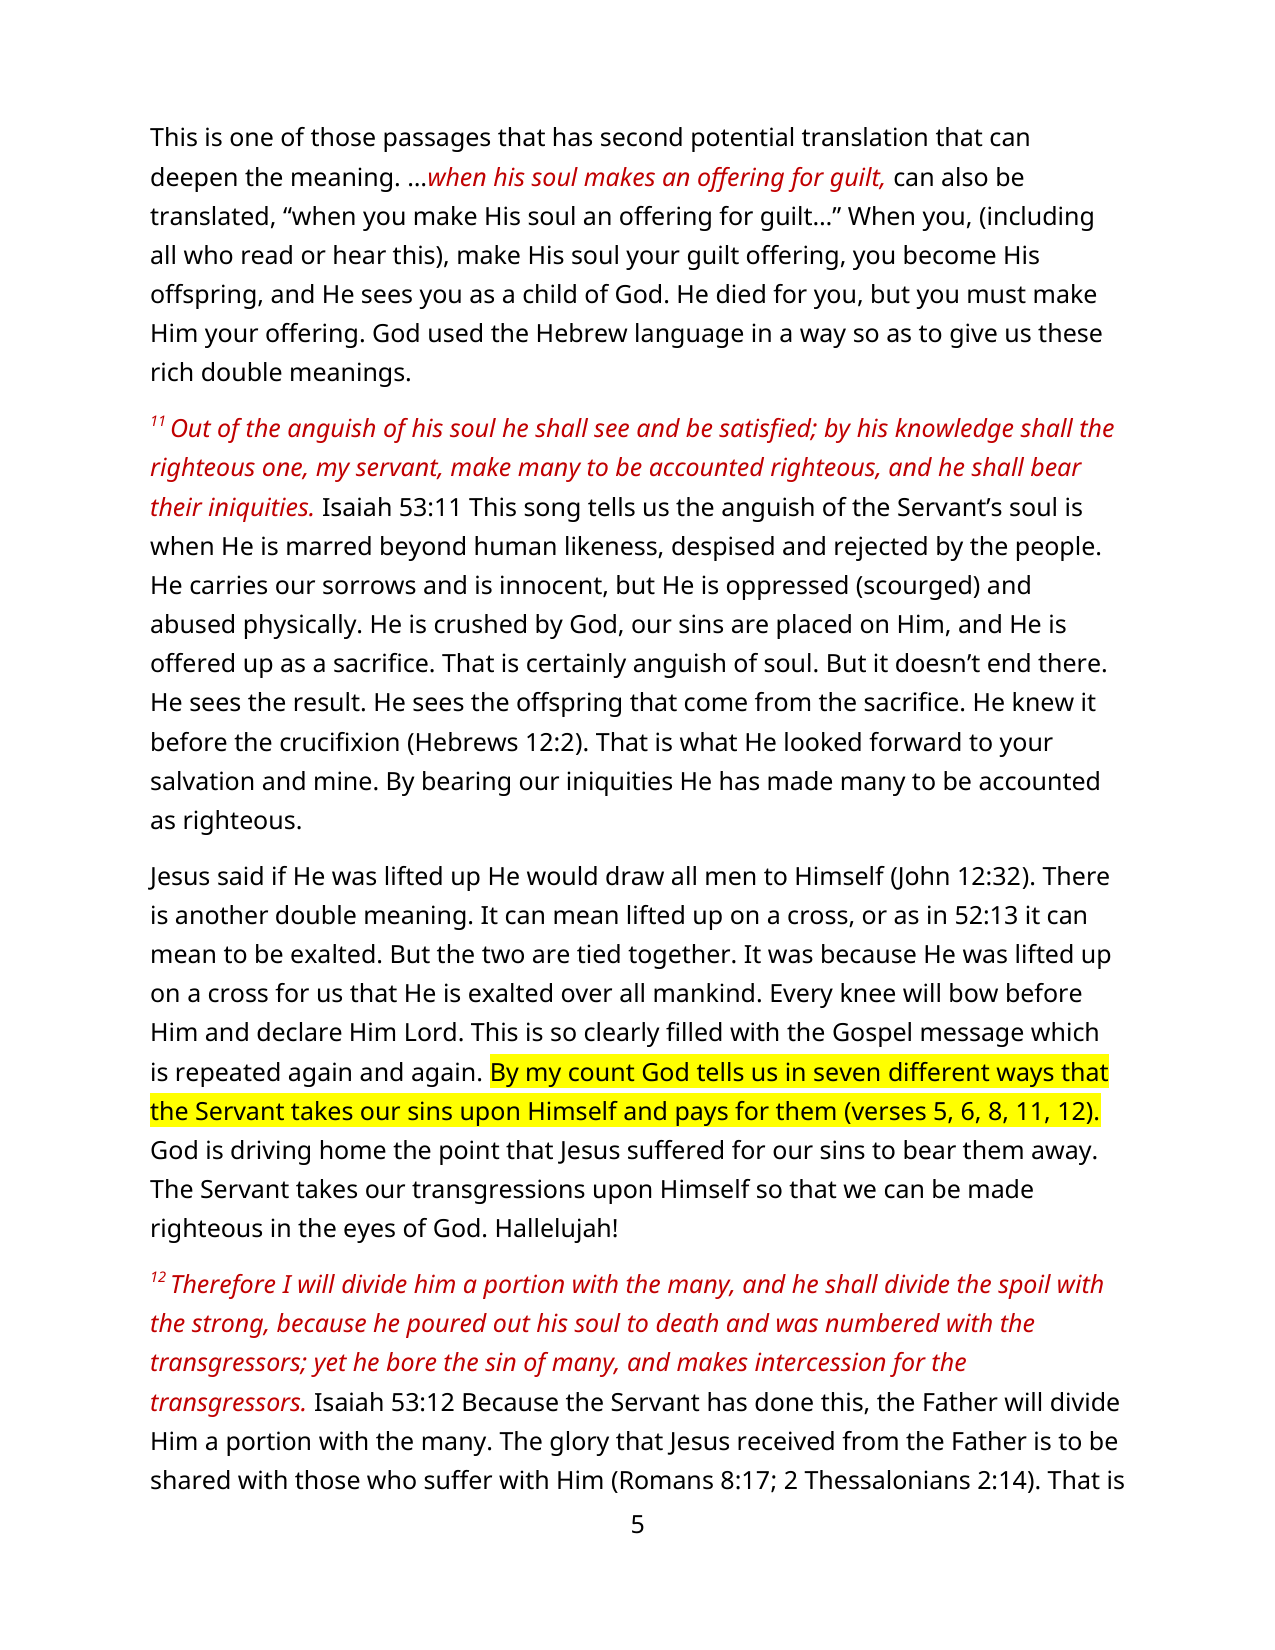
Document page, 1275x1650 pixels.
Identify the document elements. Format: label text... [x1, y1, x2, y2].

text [150, 1267, 1125, 1497]
text 11 Out of the anguish of his soul he shall see and be satisfied; by his knowledge shall the righteous one, my servant, make many to be accounted righteous, and he shall bear their iniquities. Isaiah 53:11 This song tells us the anguish of the Servant’s soul is when He is marred beyond human likeness, despised and rejected by the people. He carries our sorrows and is innocent, but He is oppressed (scourged) and abused physically. He is crushed by God, our sins are placed on Him, and He is offered up as a sacrifice. That is certainly anguish of soul. But it doesn’t end there. He sees the result. He sees the offspring that come from the sacrifice. He knew it before the crucifixion (Hebrews 12:2). That is what He looked forward to your salvation and mine. By bearing our iniquities He has made many to be accounted as righteous. [150, 411, 1125, 837]
text This is one of those passages that has second potential translation that can deepen the meaning. …when his soul makes an offering for guilt, can also be translated, “when you make His soul an offering for guilt…” When you, (including all who read or hear this), make His soul your guilt offering, you become His offspring, and He sees you as a child of God. He died for you, but you must make Him your offering. God used the Hebrew language in a way so as to give us these rich double meanings. [150, 120, 1125, 389]
text Jesus said if He was lifted up He would draw all men to Himself (John 12:32). There is another double meaning. It can mean lifted up on a cross, or as in 52:13 it can mean to be exalted. But the two are tied together. It was because He was lifted up on a cross for us that He is exalted over all mankind. Every knee will bow before Him and declare Him Lord. This is so clearly filled with the Gospel message which is repeated again and again. By my count God tells us in seven different ways that the Servant takes our sins upon Himself and pays for them (verses 5, 6, 8, 11, 12). God is driving home the point that Jesus suffered for our sins to bear them away. The Servant takes our transgressions upon Himself so that we can be made righteous in the eyes of God. Hallelujah! [150, 858, 1125, 1245]
